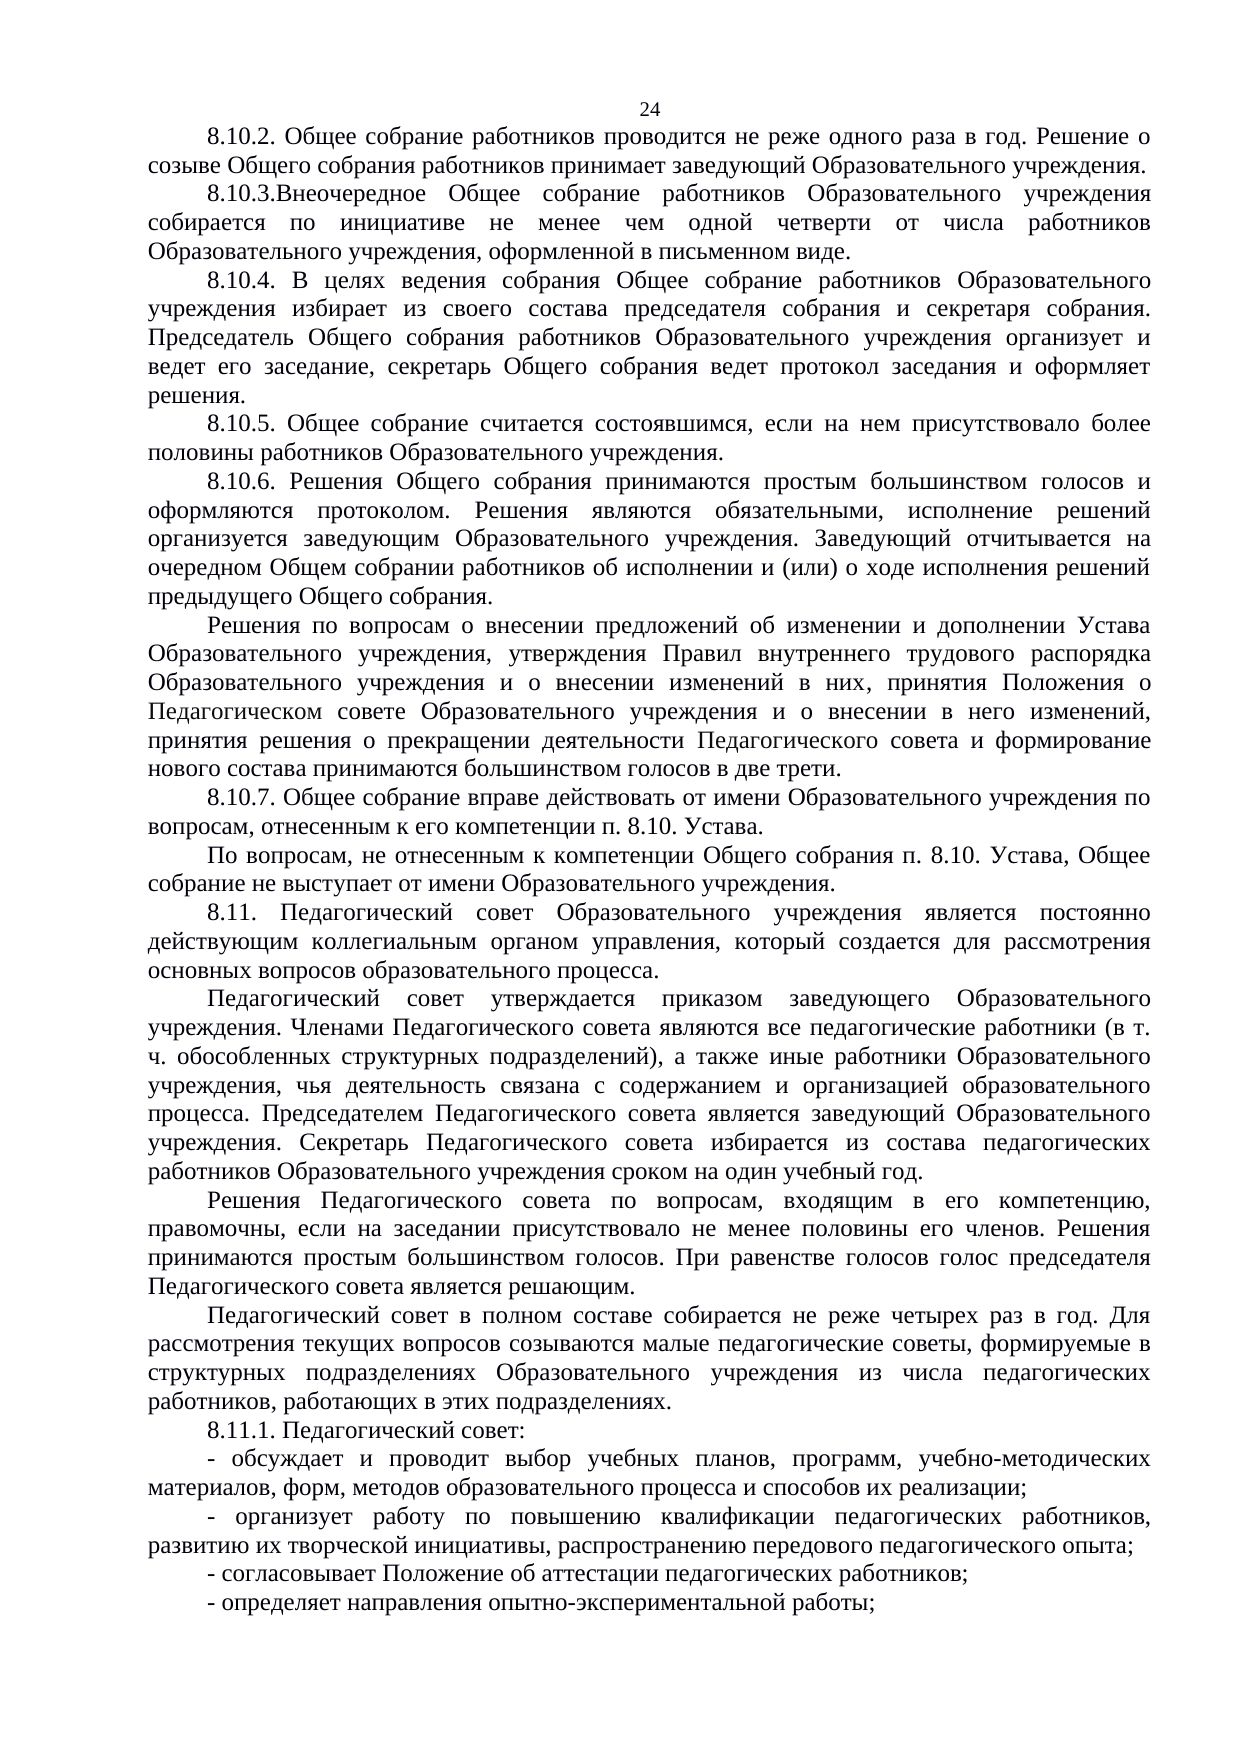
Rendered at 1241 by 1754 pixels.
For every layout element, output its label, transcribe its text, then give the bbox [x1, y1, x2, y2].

text 8.11. Педагогический совет Образовательного учреждения является постоянно действующим коллегиальным органом управления, который создается для рассмотрения основных вопросов образовательного процесса. [148, 897, 1152, 983]
text 8.10.3.Внеочередное Общее собрание работников Образовательного учреждения собирается по инициативе не менее чем одной четверти от числа работников Образовательного учреждения, оформленной в письменном виде. [148, 178, 1152, 265]
text Решения Педагогического совета по вопросам, входящим в его компетенцию, правомочны, если на заседании присутствовало не менее половины его членов. Решения принимаются простым большинством голосов. При равенстве голосов голос председателя Педагогического совета является решающим. [148, 1185, 1152, 1300]
text - обсуждает и проводит выбор учебных планов, программ, учебно-методических материалов, форм, методов образовательного процесса и способов их реализации; [148, 1443, 1152, 1501]
text 8.10.2. Общее собрание работников проводится не реже одного раза в год. Решение о созыве Общего собрания работников принимает заведующий Образовательного учреждения. [148, 121, 1152, 178]
text - согласовывает Положение об аттестации педагогических работников; [148, 1558, 1152, 1587]
text Педагогический совет утверждается приказом заведующего Образовательного учреждения. Членами Педагогического совета являются все педагогические работники (в т. ч. обособленных структурных подразделений), а также иные работники Образовательного учреждения, чья деятельность связана с содержанием и организацией образовательного процесса. Председателем Педагогического совета является заведующий Образовательного учреждения. Секретарь Педагогического совета избирается из состава педагогических работников Образовательного учреждения сроком на один учебный год. [148, 983, 1152, 1185]
text По вопросам, не отнесенным к компетенции Общего собрания п. 8.10. Устава, Общее собрание не выступает от имени Образовательного учреждения. [148, 840, 1152, 897]
text - организует работу по повышению квалификации педагогических работников, развитию их творческой инициативы, распространению передового педагогического опыта; [148, 1501, 1152, 1558]
text Решения по вопросам о внесении предложений об изменении и дополнении Устава Образовательного учреждения, утверждения Правил внутреннего трудового распорядка Образовательного учреждения и о внесении изменений в них, принятия Положения о Педагогическом совете Образовательного учреждения и о внесении в него изменений, принятия решения о прекращении деятельности Педагогического совета и формирование нового состава принимаются большинством голосов в две трети. [148, 610, 1152, 782]
text 8.11.1. Педагогический совет: [148, 1415, 1152, 1443]
text 8.10.7. Общее собрание вправе действовать от имени Образовательного учреждения по вопросам, отнесенным к его компетенции п. 8.10. Устава. [148, 782, 1152, 840]
text 8.10.6. Решения Общего собрания принимаются простым большинством голосов и оформляются протоколом. Решения являются обязательными, исполнение решений организуется заведующим Образовательного учреждения. Заведующий отчитывается на очередном Общем собрании работников об исполнении и (или) о ходе исполнения решений предыдущего Общего собрания. [148, 466, 1152, 610]
text 8.10.5. Общее собрание считается состоявшимся, если на нем присутствовало более половины работников Образовательного учреждения. [148, 408, 1152, 466]
text Педагогический совет в полном составе собирается не реже четырех раз в год. Для рассмотрения текущих вопросов созываются малые педагогические советы, формируемые в структурных подразделениях Образовательного учреждения из числа педагогических работников, работающих в этих подразделениях. [148, 1300, 1152, 1415]
text - определяет направления опытно-экспериментальной работы; [148, 1587, 1152, 1616]
text 8.10.4. В целях ведения собрания Общее собрание работников Образовательного учреждения избирает из своего состава председателя собрания и секретаря собрания. Председатель Общего собрания работников Образовательного учреждения организует и ведет его заседание, секретарь Общего собрания ведет протокол заседания и оформляет решения. [148, 265, 1152, 408]
